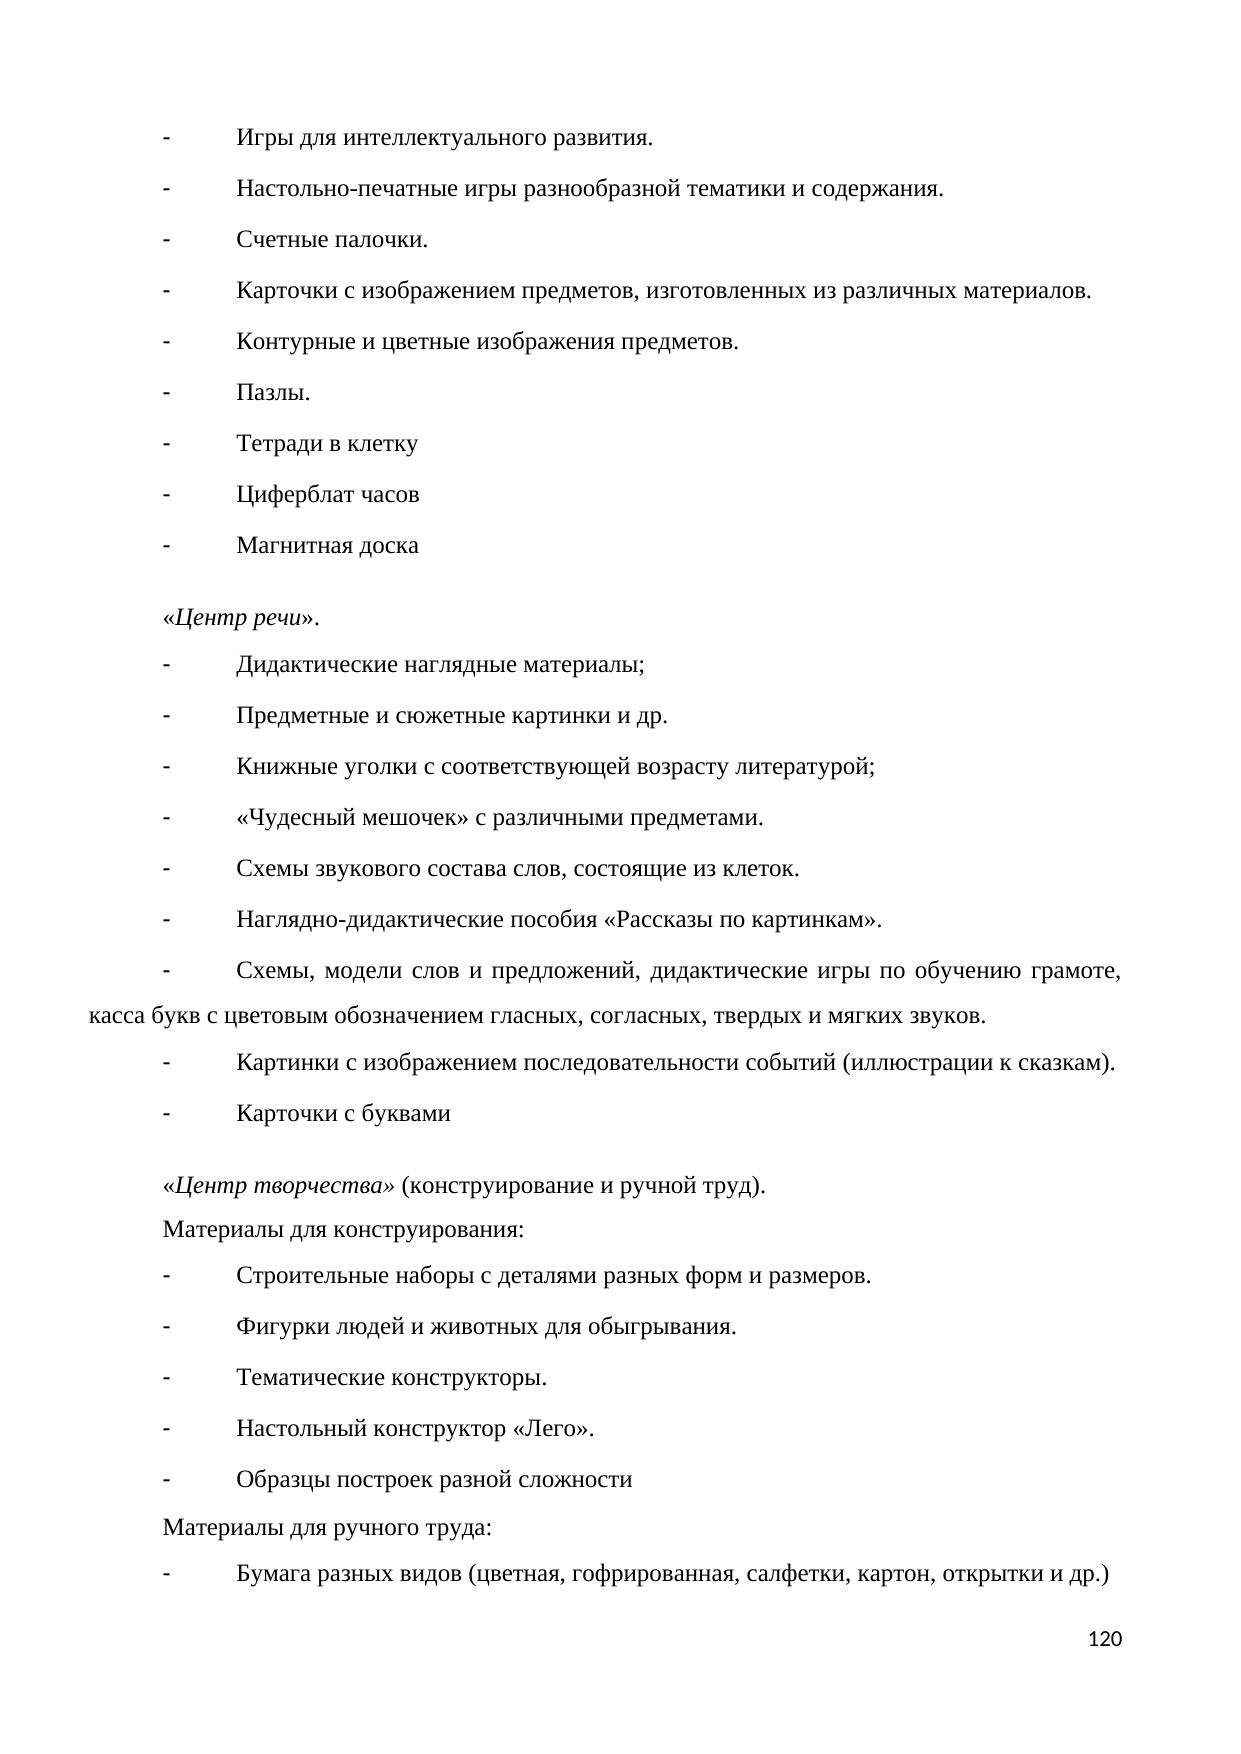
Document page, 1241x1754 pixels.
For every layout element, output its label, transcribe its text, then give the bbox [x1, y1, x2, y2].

list Карточки с изображением предметов, изготовленных из различных материалов. [88, 271, 1122, 305]
list Книжные уголки с соответствующей возрасту литературой; [88, 748, 1122, 782]
list Наглядно-дидактические пособия «Рассказы по картинкам». [88, 901, 1122, 935]
text «Центр речи». [88, 602, 1122, 631]
list Схемы звукового состава слов, состоящие из клеток. [88, 850, 1122, 884]
list Игры для интеллектуального развития. [88, 118, 1122, 152]
list Картинки с изображением последовательности событий (иллюстрации к сказкам). [88, 1043, 1122, 1077]
list Магнитная доска [88, 526, 1122, 561]
list Образцы построек разной сложности [88, 1461, 1122, 1495]
list «Чудесный мешочек» с различными предметами. [88, 799, 1122, 833]
list Счетные палочки. [88, 220, 1122, 254]
list Тематические конструкторы. [88, 1359, 1122, 1393]
list Бумага разных видов (цветная, гофрированная, салфетки, картон, открытки и др.) [88, 1555, 1122, 1589]
list Настольно-печатные игры разнообразной тематики и содержания. [88, 169, 1122, 203]
list Тетради в клетку [88, 424, 1122, 458]
list Дидактические наглядные материалы; [88, 646, 1122, 680]
list Настольный конструктор «Лего». [88, 1410, 1122, 1444]
text «Центр творчества» (конструирование и ручной труд). [88, 1171, 1122, 1199]
text Материалы для ручного труда: [88, 1512, 1122, 1541]
list Контурные и цветные изображения предметов. [88, 322, 1122, 356]
list Карточки с буквами [88, 1094, 1122, 1128]
list Схемы, модели слов и предложений, дидактические игры по обучению грамоте, касса букв с цветовым обозначением гласных, согласных, твердых и мягких звуков. [88, 952, 1122, 1029]
list Фигурки людей и животных для обыгрывания. [88, 1308, 1122, 1342]
list Строительные наборы с деталями разных форм и размеров. [88, 1257, 1122, 1291]
text Материалы для конструирования: [88, 1214, 1122, 1242]
list Пазлы. [88, 373, 1122, 407]
list Циферблат часов [88, 475, 1122, 509]
list Предметные и сюжетные картинки и др. [88, 697, 1122, 731]
